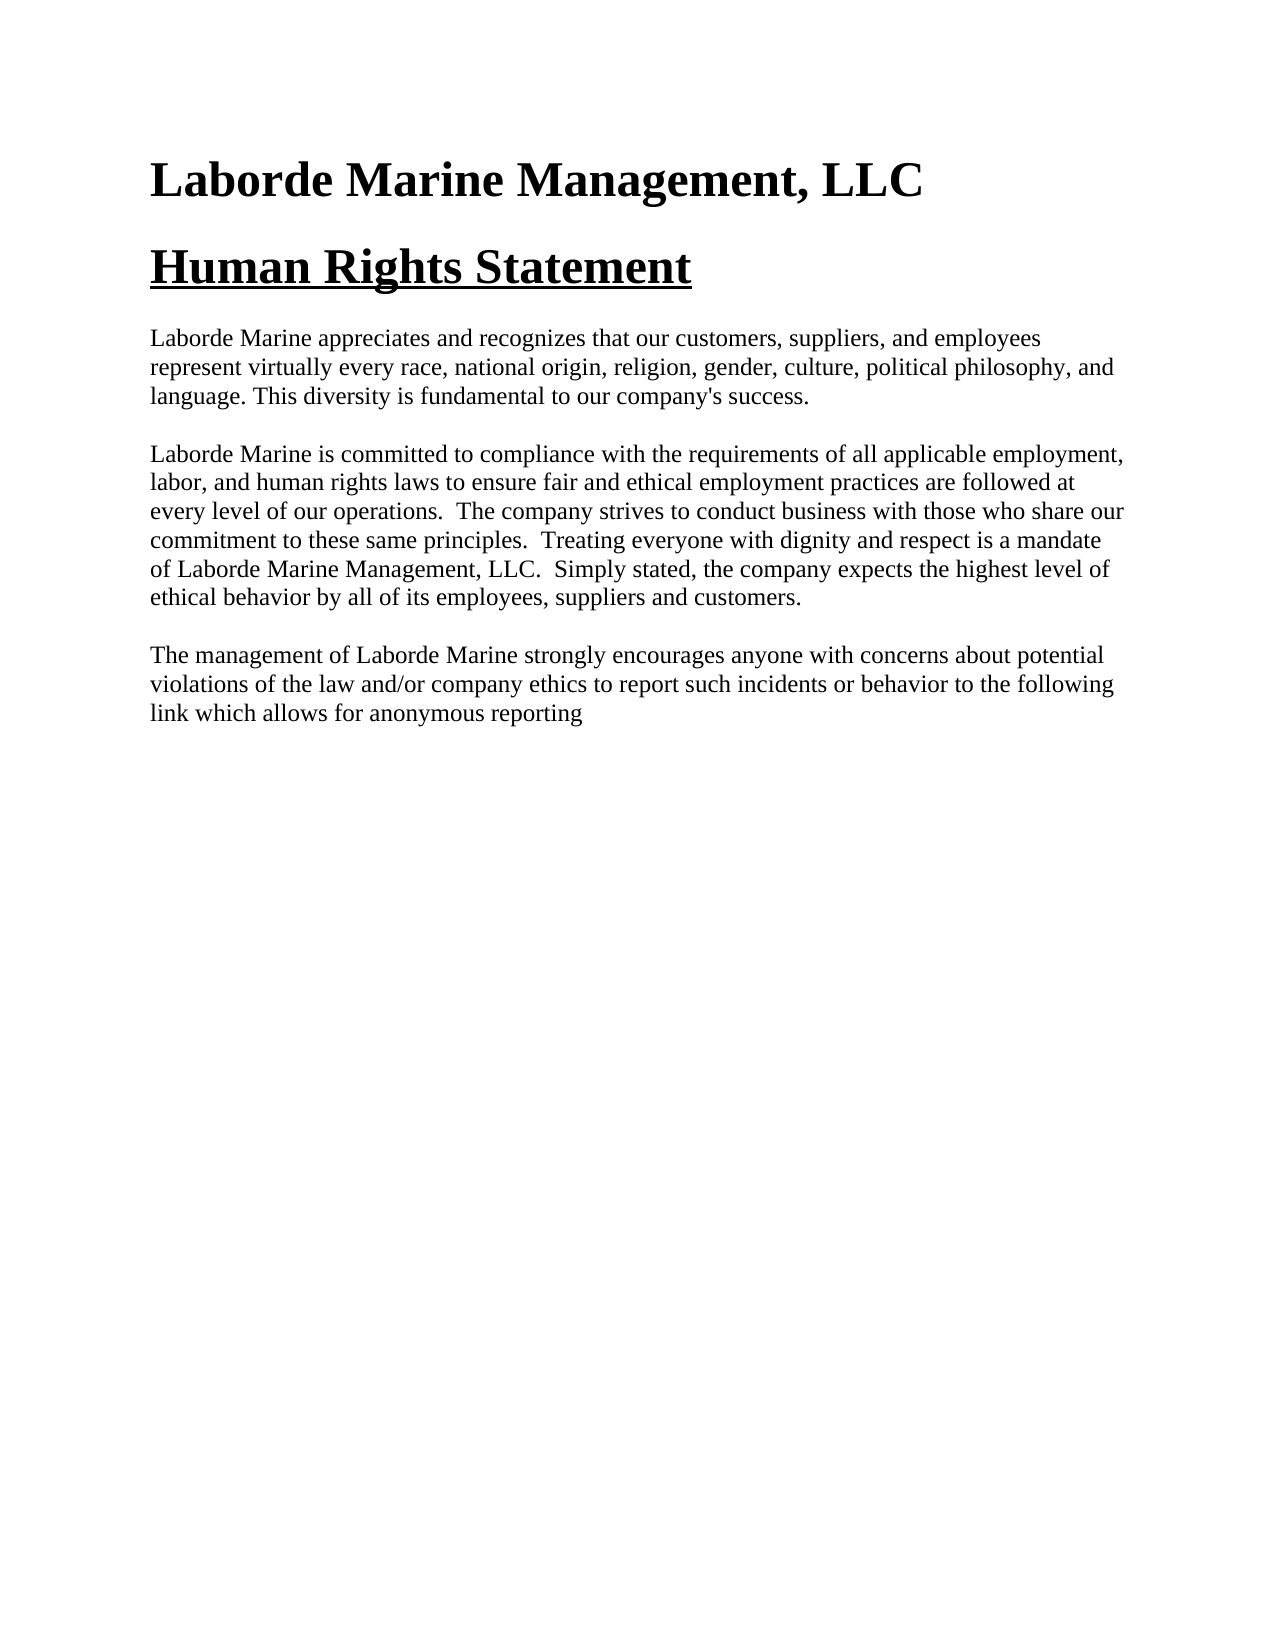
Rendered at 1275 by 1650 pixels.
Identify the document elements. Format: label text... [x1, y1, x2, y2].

text The management of Laborde Marine strongly encourages anyone with concerns about potential violations of the law and/or company ethics to report such incidents or behavior to the following link which allows for anonymous reporting [150, 640, 1125, 727]
text Laborde Marine Management, LLC [150, 150, 1125, 207]
text Human Rights Statement [150, 237, 1125, 294]
text Laborde Marine appreciates and recognizes that our customers, suppliers, and employees represent virtually every race, national origin, religion, gender, culture, political philosophy, and language. This diversity is fundamental to our company's success. [150, 323, 1125, 409]
text Laborde Marine is committed to compliance with the requirements of all applicable employment, labor, and human rights laws to ensure fair and ethical employment practices are followed at every level of our operations. The company strives to conduct business with those who share our commitment to these same principles. Treating everyone with dignity and respect is a mandate of Laborde Marine Management, LLC. Simply stated, the company expects the highest level of ethical behavior by all of its employees, suppliers and customers. [150, 439, 1125, 611]
